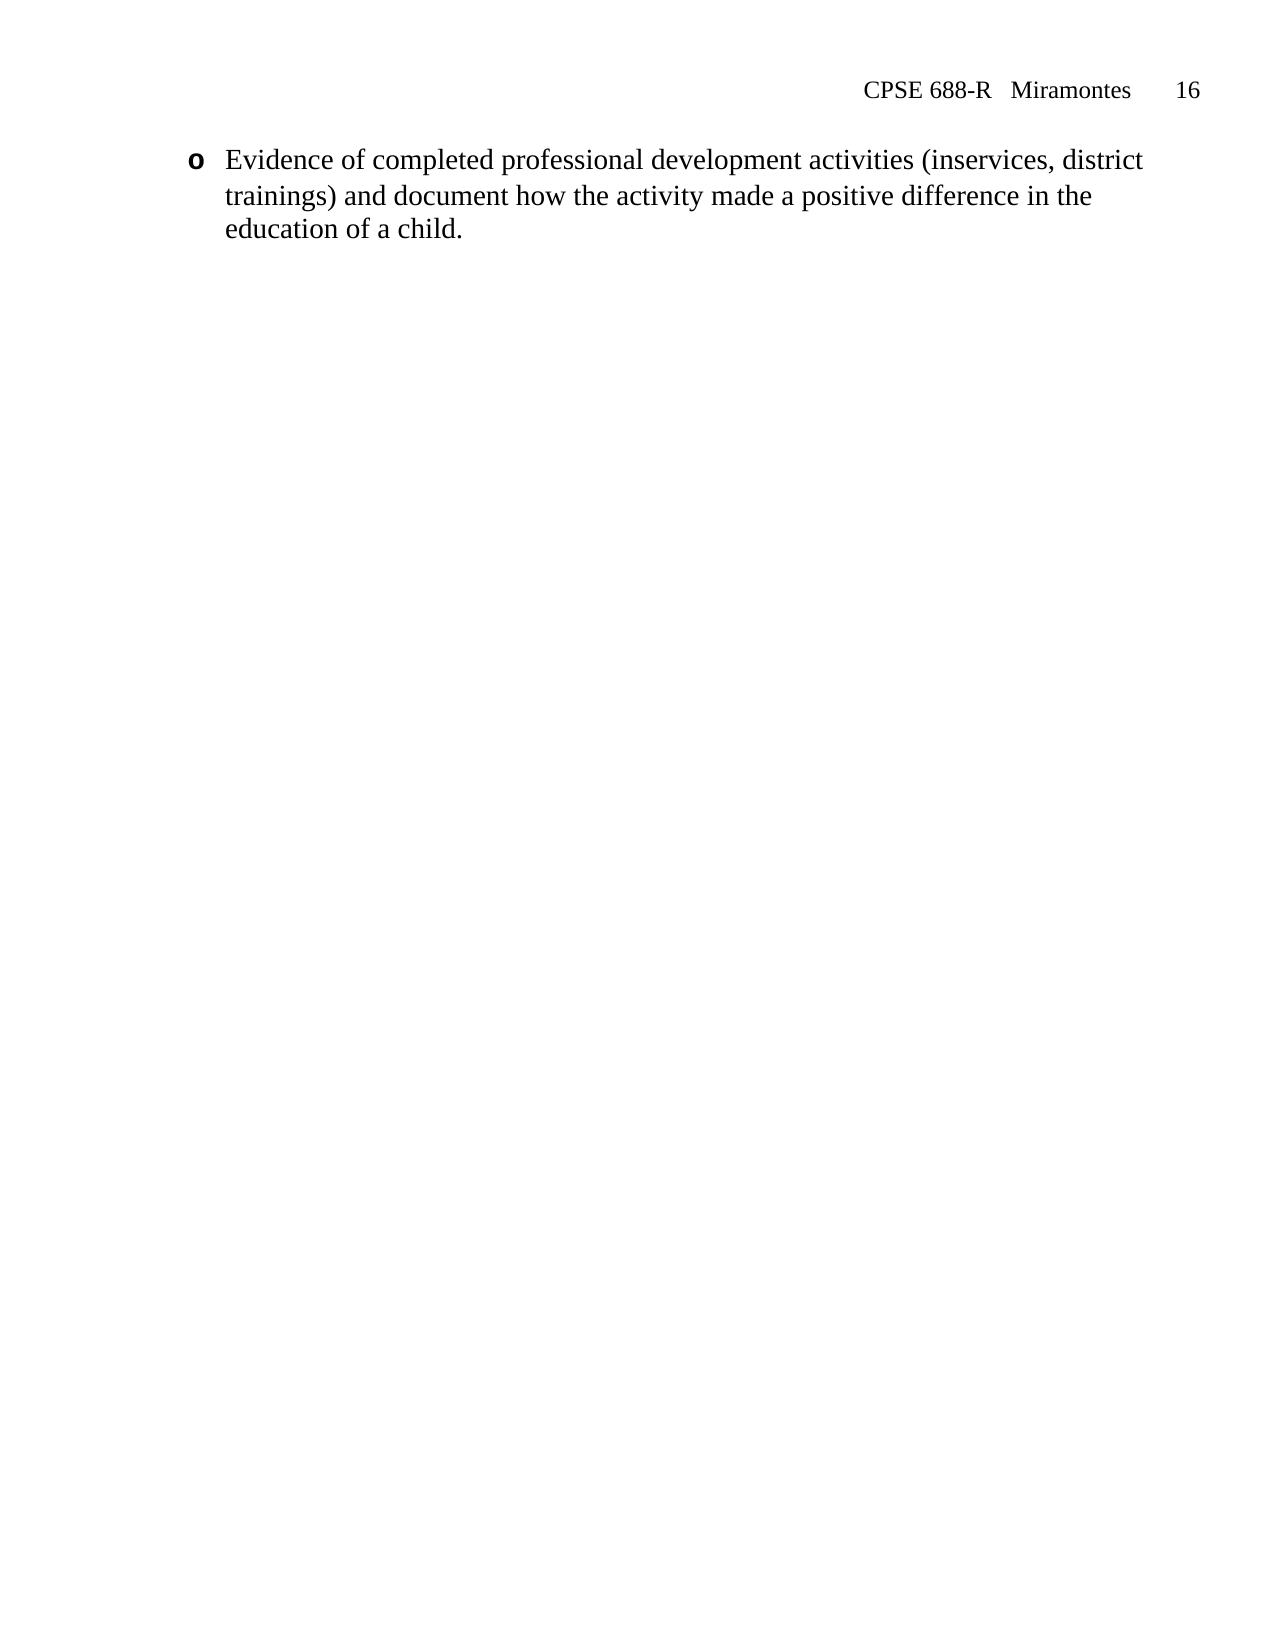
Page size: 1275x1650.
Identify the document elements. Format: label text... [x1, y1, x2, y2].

list Evidence of completed professional development activities (inservices, district trainings) and document how the activity made a positive difference in the education of a child. [187, 142, 1200, 245]
